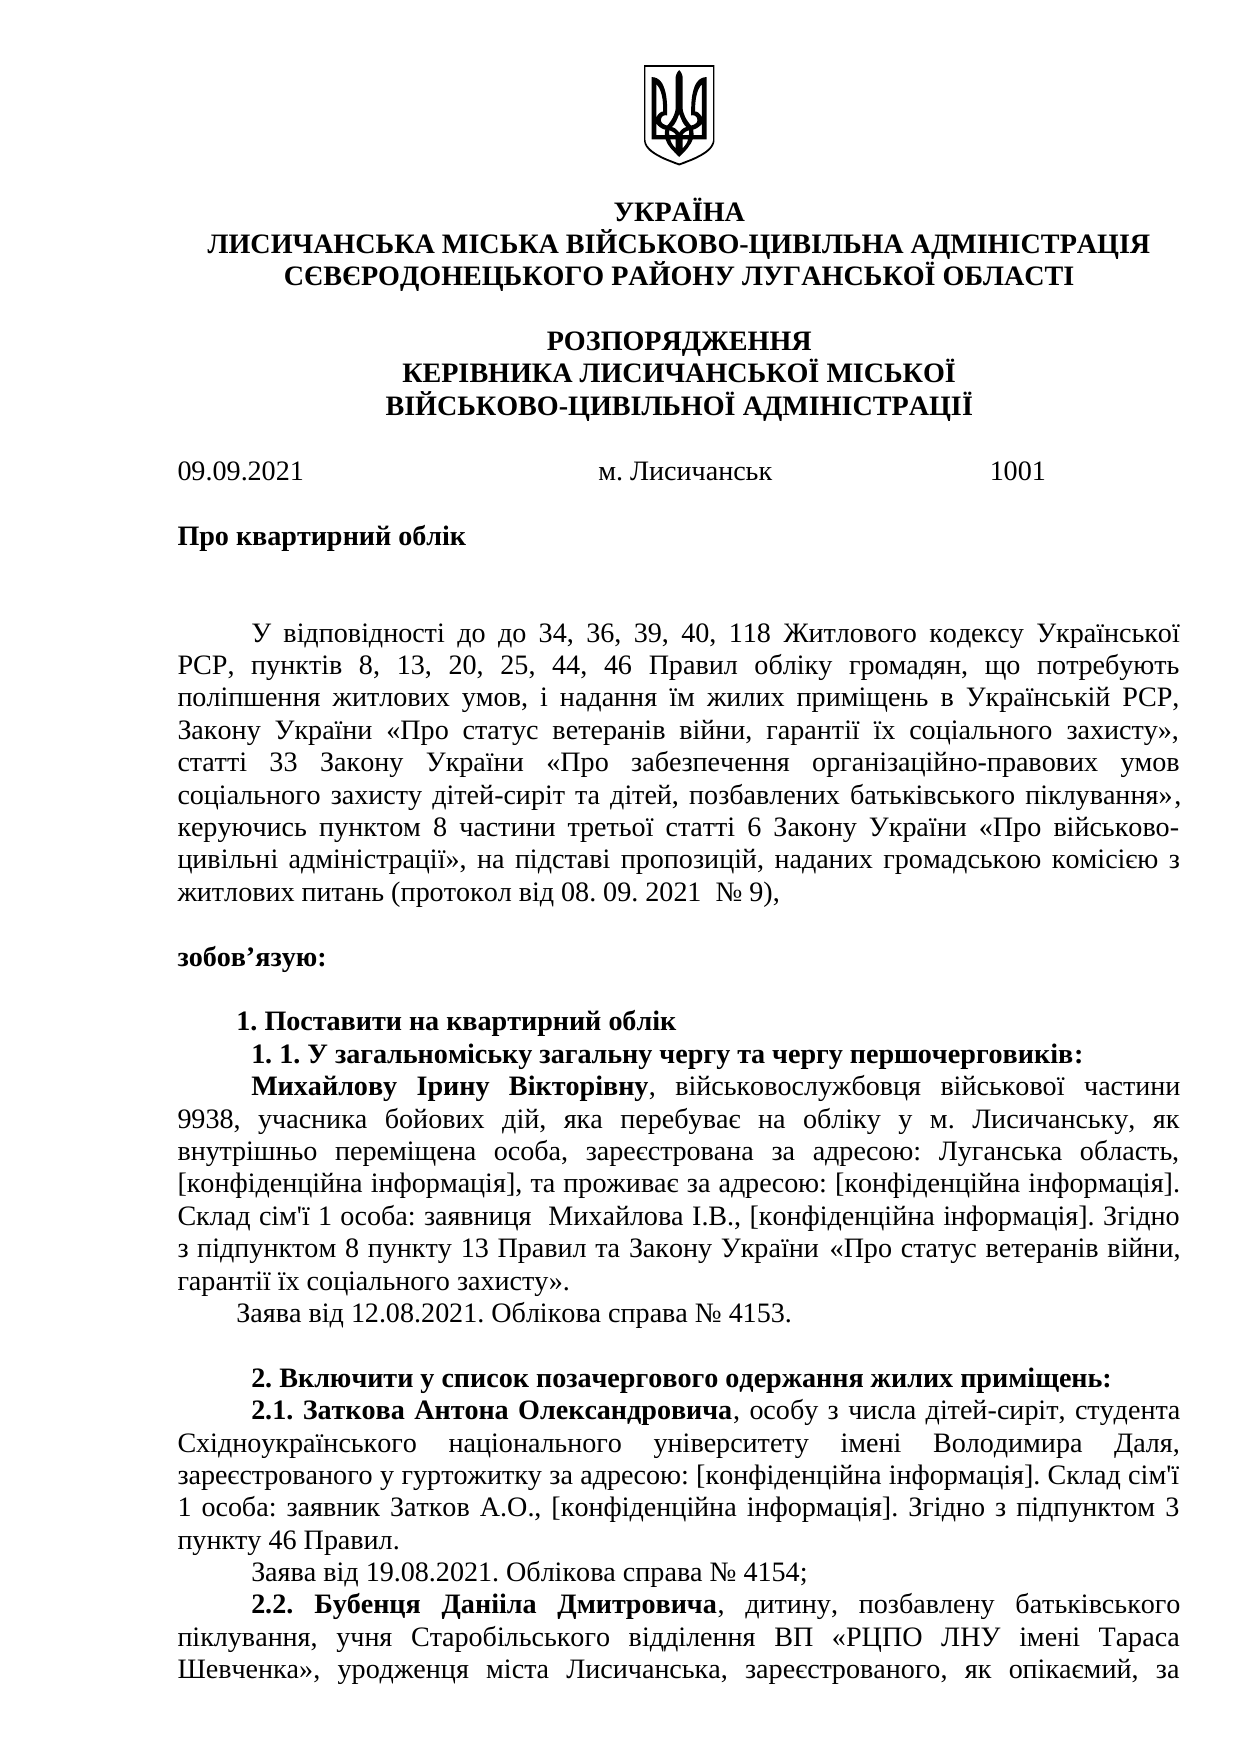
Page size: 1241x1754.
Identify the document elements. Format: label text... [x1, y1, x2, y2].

text зобов’язую: [177, 940, 1181, 972]
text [177, 1588, 1181, 1685]
text СЄВЄРОДОНЕЦЬКОГО РАЙОНУ ЛУГАНСЬКОЇ ОБЛАСТІ [177, 259, 1181, 292]
text ЛИСИЧАНСЬКА МІСЬКА ВІЙСЬКОВО-ЦИВІЛЬНА АДМІНІСТРАЦІЯ [177, 227, 1181, 259]
text Заява від 19.08.2021. Облікова справа № 4154; [177, 1555, 1181, 1588]
text Про квартирний облік [177, 518, 1181, 551]
text УКРАЇНА [177, 194, 1181, 227]
text 2. Включити у список позачергового одержання жилих приміщень: [177, 1361, 1181, 1393]
text ВІЙСЬКОВО-ЦИВІЛЬНОЇ АДМІНІСТРАЦІЇ [177, 389, 1181, 421]
text КЕРІВНИКА ЛИСИЧАНСЬКОЇ МІСЬКОЇ [177, 357, 1181, 389]
text 09.09.2021 м. Лисичанськ 1001 [177, 454, 1181, 486]
text 1. 1. У загальноміську загальну чергу та чергу першочерговиків: [177, 1037, 1181, 1069]
text РОЗПОРЯДЖЕННЯ [177, 324, 1181, 357]
text 2.1. Заткова Антона Олександровича, особу з числа дітей-сиріт, студента Східноукраїнського національного університету імені Володимира Даля, зареєстрованого у гуртожитку за адресою: [конфіденційна інформація]. Склад сім'ї 1 особа: заявник Затков А.О., [конфіденційна інформація]. Згідно з підпунктом 3 пункту 46 Правил. [177, 1393, 1181, 1555]
text У відповідності до до 34, 36, 39, 40, 118 Житлового кодексу Української РСР, пунктів 8, 13, 20, 25, 44, 46 Правил обліку громадян, що потребують поліпшення житлових умов, і надання їм жилих приміщень в Українській РСР, Закону України «Про статус ветеранів війни, гарантії їх соціального захисту», статті 33 Закону України «Про забезпечення організаційно-правових умов соціального захисту дітей-сиріт та дітей, позбавлених батьківського піклування», керуючись пунктом 8 частини третьої статті 6 Закону України «Про військово-цивільні адміністрації», на підставі пропозицій, наданих громадською комісією з житлових питань (протокол від 08. 09. 2021 № 9), [177, 616, 1181, 907]
text Заява від 12.08.2021. Облікова справа № 4153. [177, 1296, 1181, 1328]
text 1. Поставити на квартирний облік [177, 1004, 1181, 1037]
text Михайлову Ірину Вікторівну, військовослужбовця військової частини 9938, учасника бойових дій, яка перебуває на обліку у м. Лисичанську, як внутрішньо переміщена особа, зареєстрована за адресою: Луганська область, [конфіденційна інформація], та проживає за адресою: [конфіденційна інформація]. Склад сім'ї 1 особа: заявниця Михайлова І.В., [конфіденційна інформація]. Згідно з підпунктом 8 пункту 13 Правил та Закону України «Про статус ветеранів війни, гарантії їх соціального захисту». [177, 1069, 1181, 1296]
